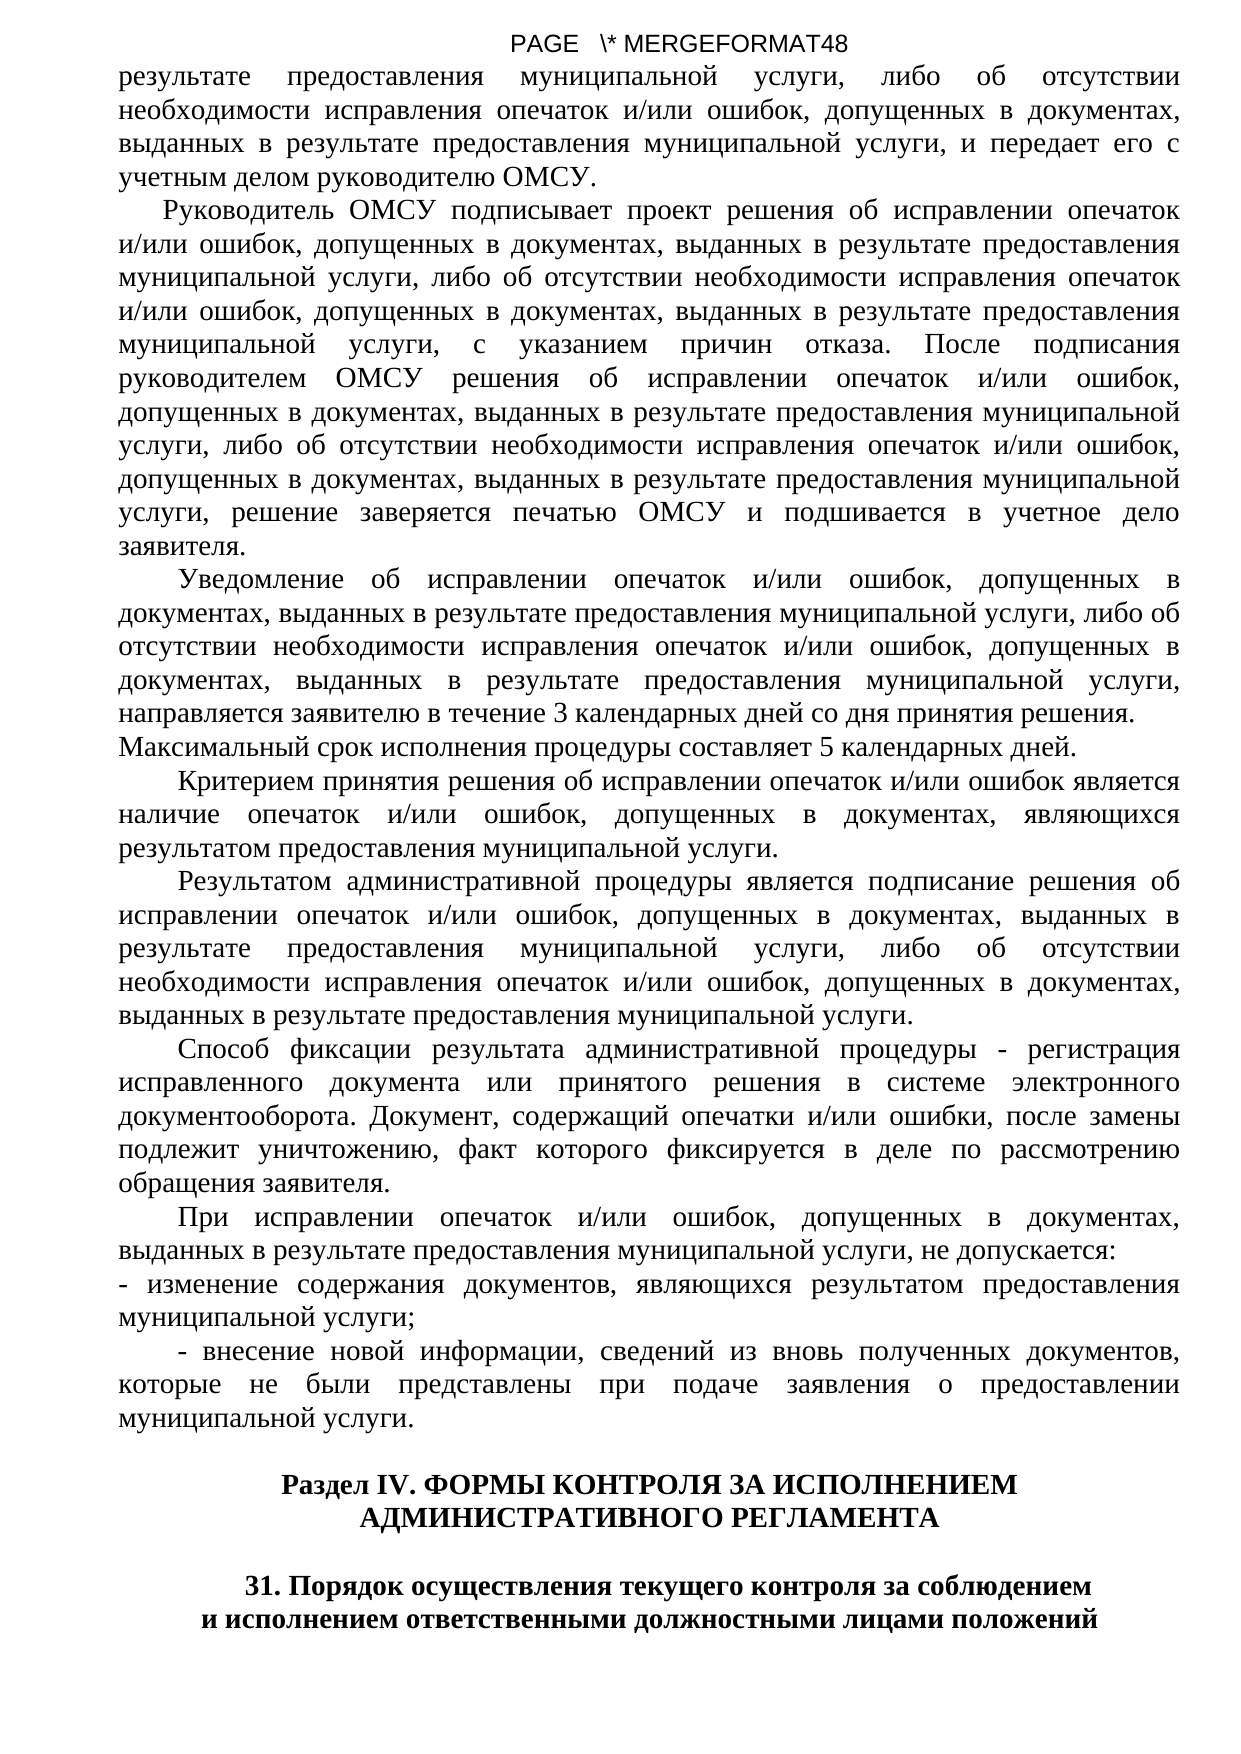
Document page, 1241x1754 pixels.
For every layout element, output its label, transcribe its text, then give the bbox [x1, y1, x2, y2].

text - внесение новой информации, сведений из вновь полученных документов, которые не были представлены при подаче заявления о предоставлении муниципальной услуги. [118, 1333, 1181, 1433]
text Критерием принятия решения об исправлении опечаток и/или ошибок является наличие опечаток и/или ошибок, допущенных в документах, являющихся результатом предоставления муниципальной услуги. [118, 763, 1181, 863]
text - изменение содержания документов, являющихся результатом предоставления муниципальной услуги; [118, 1266, 1181, 1333]
text Уведомление об исправлении опечаток и/или ошибок, допущенных в документах, выданных в результате предоставления муниципальной услуги, либо об отсутствии необходимости исправления опечаток и/или ошибок, допущенных в документах, выданных в результате предоставления муниципальной услуги, направляется заявителю в течение 3 календарных дней со дня принятия решения. [118, 561, 1181, 729]
text Максимальный срок исполнения процедуры составляет 5 календарных дней. [59, 729, 1181, 763]
text 31. Порядок осуществления текущего контроля за соблюдением [156, 1568, 1181, 1601]
text Руководитель ОМСУ подписывает проект решения об исправлении опечаток и/или ошибок, допущенных в документах, выданных в результате предоставления муниципальной услуги, либо об отсутствии необходимости исправления опечаток и/или ошибок, допущенных в документах, выданных в результате предоставления муниципальной услуги, с указанием причин отказа. После подписания руководителем ОМСУ решения об исправлении опечаток и/или ошибок, допущенных в документах, выданных в результате предоставления муниципальной услуги, либо об отсутствии необходимости исправления опечаток и/или ошибок, допущенных в документах, выданных в результате предоставления муниципальной услуги, решение заверяется печатью ОМСУ и подшивается в учетное дело заявителя. [118, 192, 1181, 561]
text Результатом административной процедуры является подписание решения об исправлении опечаток и/или ошибок, допущенных в документах, выданных в результате предоставления муниципальной услуги, либо об отсутствии необходимости исправления опечаток и/или ошибок, допущенных в документах, выданных в результате предоставления муниципальной услуги. [118, 863, 1181, 1031]
text и исполнением ответственными должностными лицами положений [118, 1601, 1181, 1635]
text При исправлении опечаток и/или ошибок, допущенных в документах, выданных в результате предоставления муниципальной услуги, не допускается: [118, 1199, 1181, 1266]
text Раздел IV. ФОРМЫ КОНТРОЛЯ ЗА ИСПОЛНЕНИЕМ АДМИНИСТРАТИВНОГО РЕГЛАМЕНТА [118, 1467, 1181, 1534]
text Способ фиксации результата административной процедуры - регистрация исправленного документа или принятого решения в системе электронного документооборота. Документ, содержащий опечатки и/или ошибки, после замены подлежит уничтожению, факт которого фиксируется в деле по рассмотрению обращения заявителя. [118, 1031, 1181, 1199]
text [118, 58, 1181, 192]
